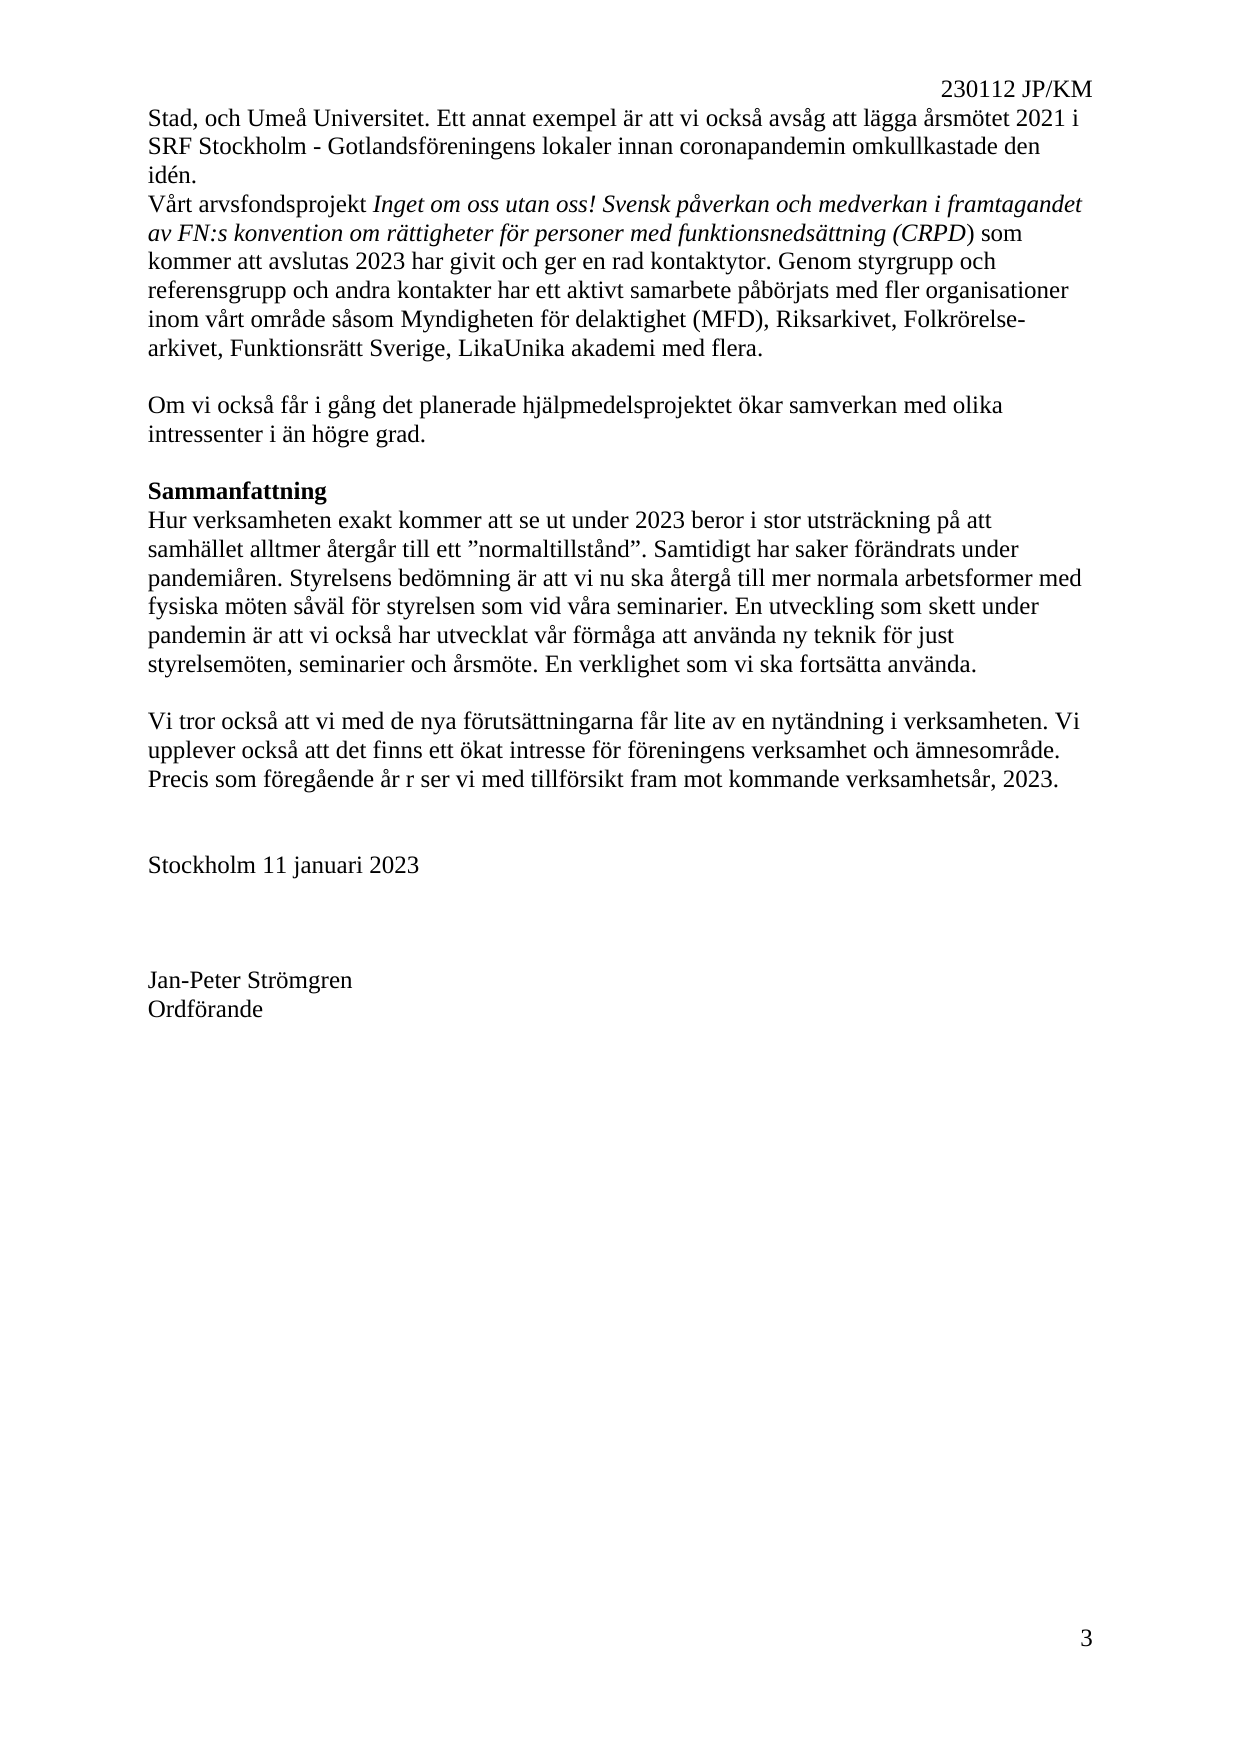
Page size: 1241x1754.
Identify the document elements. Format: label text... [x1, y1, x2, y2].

text Om vi också får i gång det planerade hjälpmedelsprojektet ökar samverkan med olika intressenter i än högre grad. [148, 390, 1092, 448]
list Ordförande [148, 994, 1092, 1023]
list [148, 103, 1092, 189]
list Vi tror också att vi med de nya förutsättningarna får lite av en nytändning i verksamheten. Vi upplever också att det finns ett ökat intresse för föreningens verksamhet och ämnesområde. Precis som föregående år r ser vi med tillförsikt fram mot kommande verksamhetsår, 2023. [148, 706, 1092, 793]
list Stockholm 11 januari 2023 [148, 850, 1092, 879]
list Jan-Peter Strömgren [148, 965, 1092, 994]
list Sammanfattning [148, 476, 1092, 505]
list Hur verksamheten exakt kommer att se ut under 2023 beror i stor utsträckning på att samhället alltmer återgår till ett ”normaltillstånd”. Samtidigt har saker förändrats under pandemiåren. Styrelsens bedömning är att vi nu ska återgå till mer normala arbetsformer med fysiska möten såväl för styrelsen som vid våra seminarier. En utveckling som skett under pandemin är att vi också har utvecklat vår förmåga att använda ny teknik för just styrelsemöten, seminarier och årsmöte. En verklighet som vi ska fortsätta använda. [148, 505, 1092, 678]
text Vårt arvsfondsprojekt Inget om oss utan oss! Svensk påverkan och medverkan i framtagandet av FN:s konvention om rättigheter för personer med funktionsnedsättning (CRPD) som kommer att avslutas 2023 har givit och ger en rad kontaktytor. Genom styrgrupp och referensgrupp och andra kontakter har ett aktivt samarbete påbörjats med fler organisationer inom vårt område såsom Myndigheten för delaktighet (MFD), Riksarkivet, Folkrörelse-arkivet, Funktionsrätt Sverige, LikaUnika akademi med flera. [148, 189, 1092, 361]
